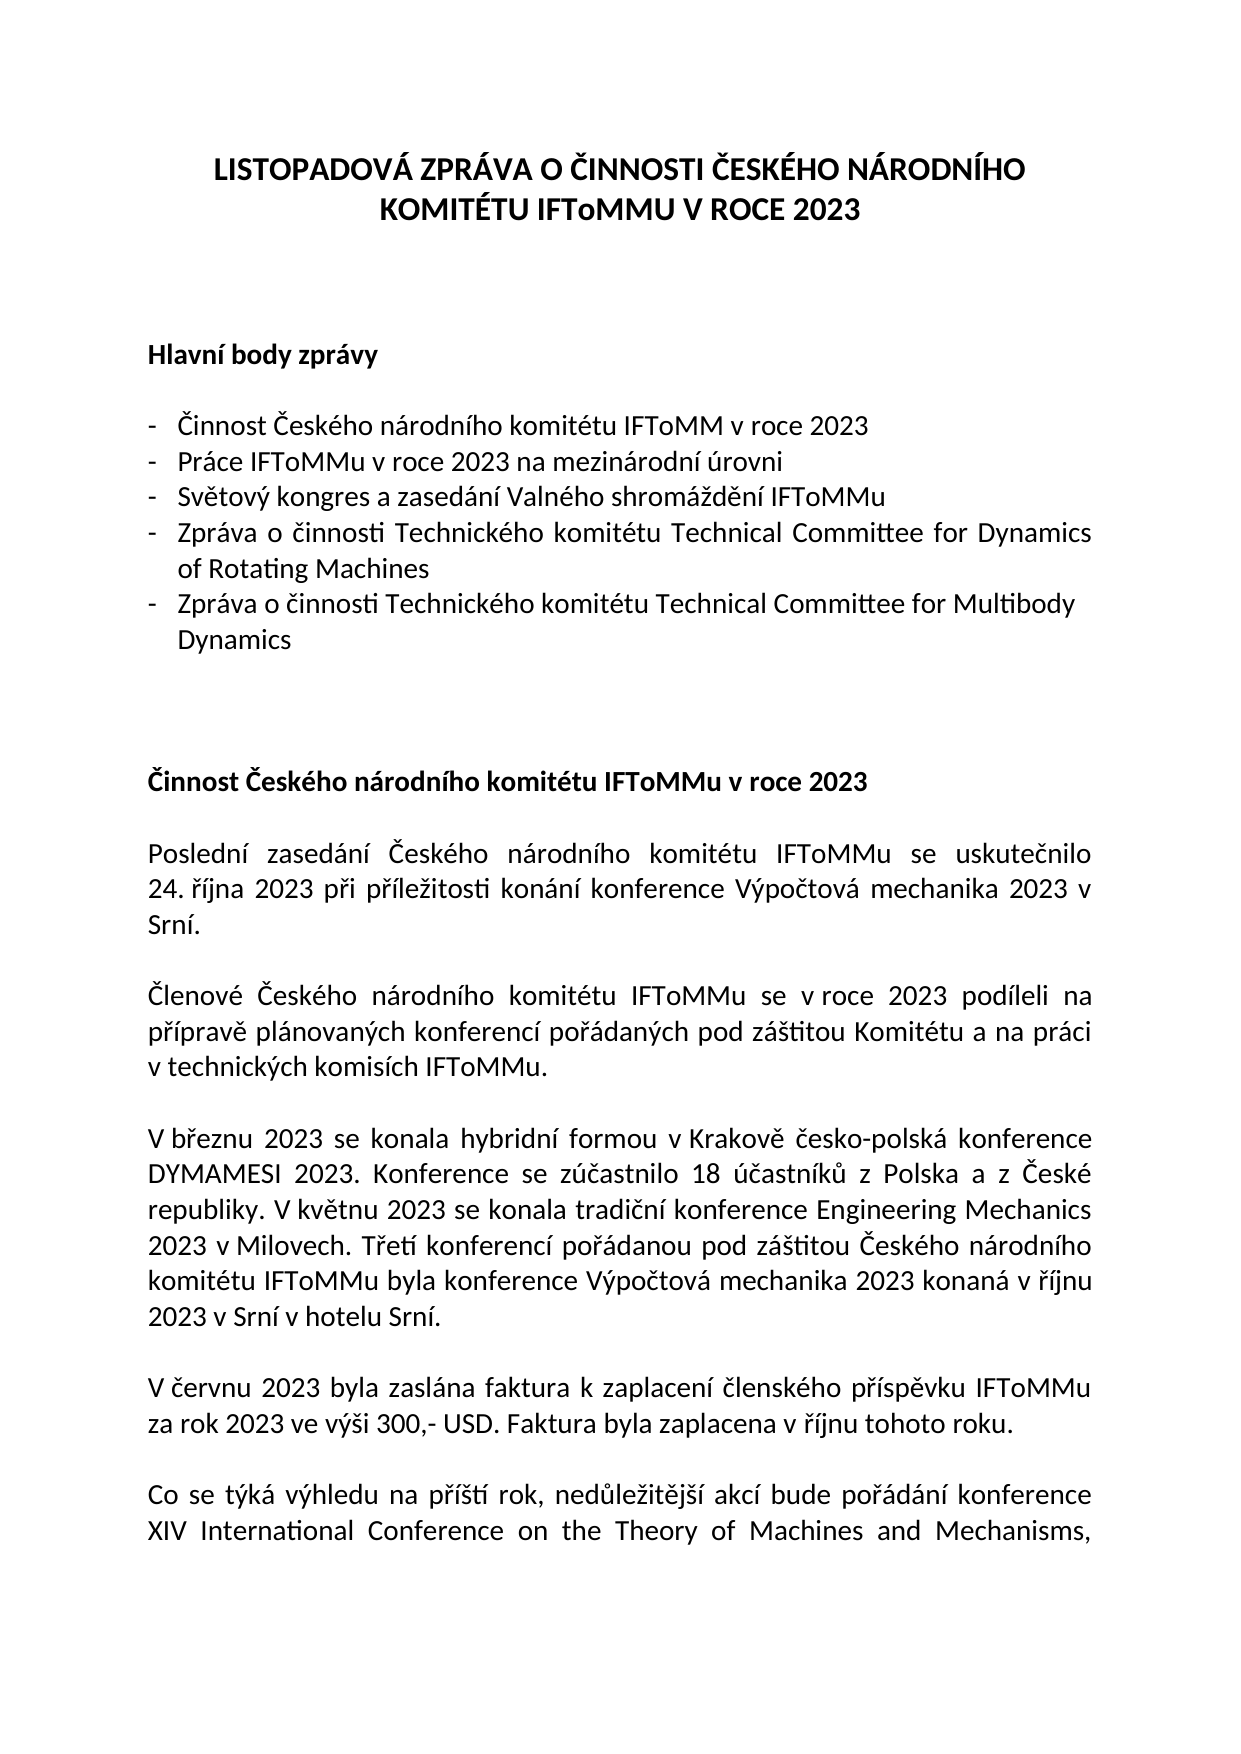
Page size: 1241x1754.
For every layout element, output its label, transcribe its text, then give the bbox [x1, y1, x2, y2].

text - Zpráva o činnosti Technického komitétu Technical Committee for Dynamics of Rotating Machines [148, 514, 1093, 585]
text Činnost Českého národního komitétu IFToMMu v roce 2023 [148, 763, 1093, 799]
text - Práce IFToMMu v roce 2023 na mezinárodní úrovni [148, 443, 1093, 478]
text Poslední zasedání Českého národního komitétu IFToMMu se uskutečnilo 24. října 2023 při příležitosti konání konference Výpočtová mechanika 2023 v Srní. [148, 835, 1093, 942]
text V červnu 2023 byla zaslána faktura k zaplacení členského příspěvku IFToMMu za rok 2023 ve výši 300,- USD. Faktura byla zaplacena v říjnu tohoto roku. [148, 1369, 1093, 1440]
text V březnu 2023 se konala hybridní formou v Krakově česko-polská konference DYMAMESI 2023. Konference se zúčastnilo 18 účastníků z Polska a z České republiky. V květnu 2023 se konala tradiční konference Engineering Mechanics 2023 v Milovech. Třetí konferencí pořádanou pod záštitou Českého národního komitétu IFToMMu byla konference Výpočtová mechanika 2023 konaná v říjnu 2023 v Srní v hotelu Srní. [148, 1120, 1093, 1333]
text - Světový kongres a zasedání Valného shromáždění IFToMMu [148, 478, 1093, 514]
text Hlavní body zprávy [148, 336, 1093, 372]
text - Zpráva o činnosti Technického komitétu Technical Committee for Multibody Dynamics [148, 585, 1093, 657]
text LISTOPADOVÁ ZPRÁVA O ČINNOSTI ČESKÉHO NÁRODNÍHO KOMITÉTU IFToMMU V ROCE 2023 [148, 148, 1093, 229]
text - Činnost Českého národního komitétu IFToMM v roce 2023 [148, 407, 1093, 443]
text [148, 1476, 1093, 1547]
text Členové Českého národního komitétu IFToMMu se v roce 2023 podíleli na přípravě plánovaných konferencí pořádaných pod záštitou Komitétu a na práci v technických komisích IFToMMu. [148, 977, 1093, 1084]
